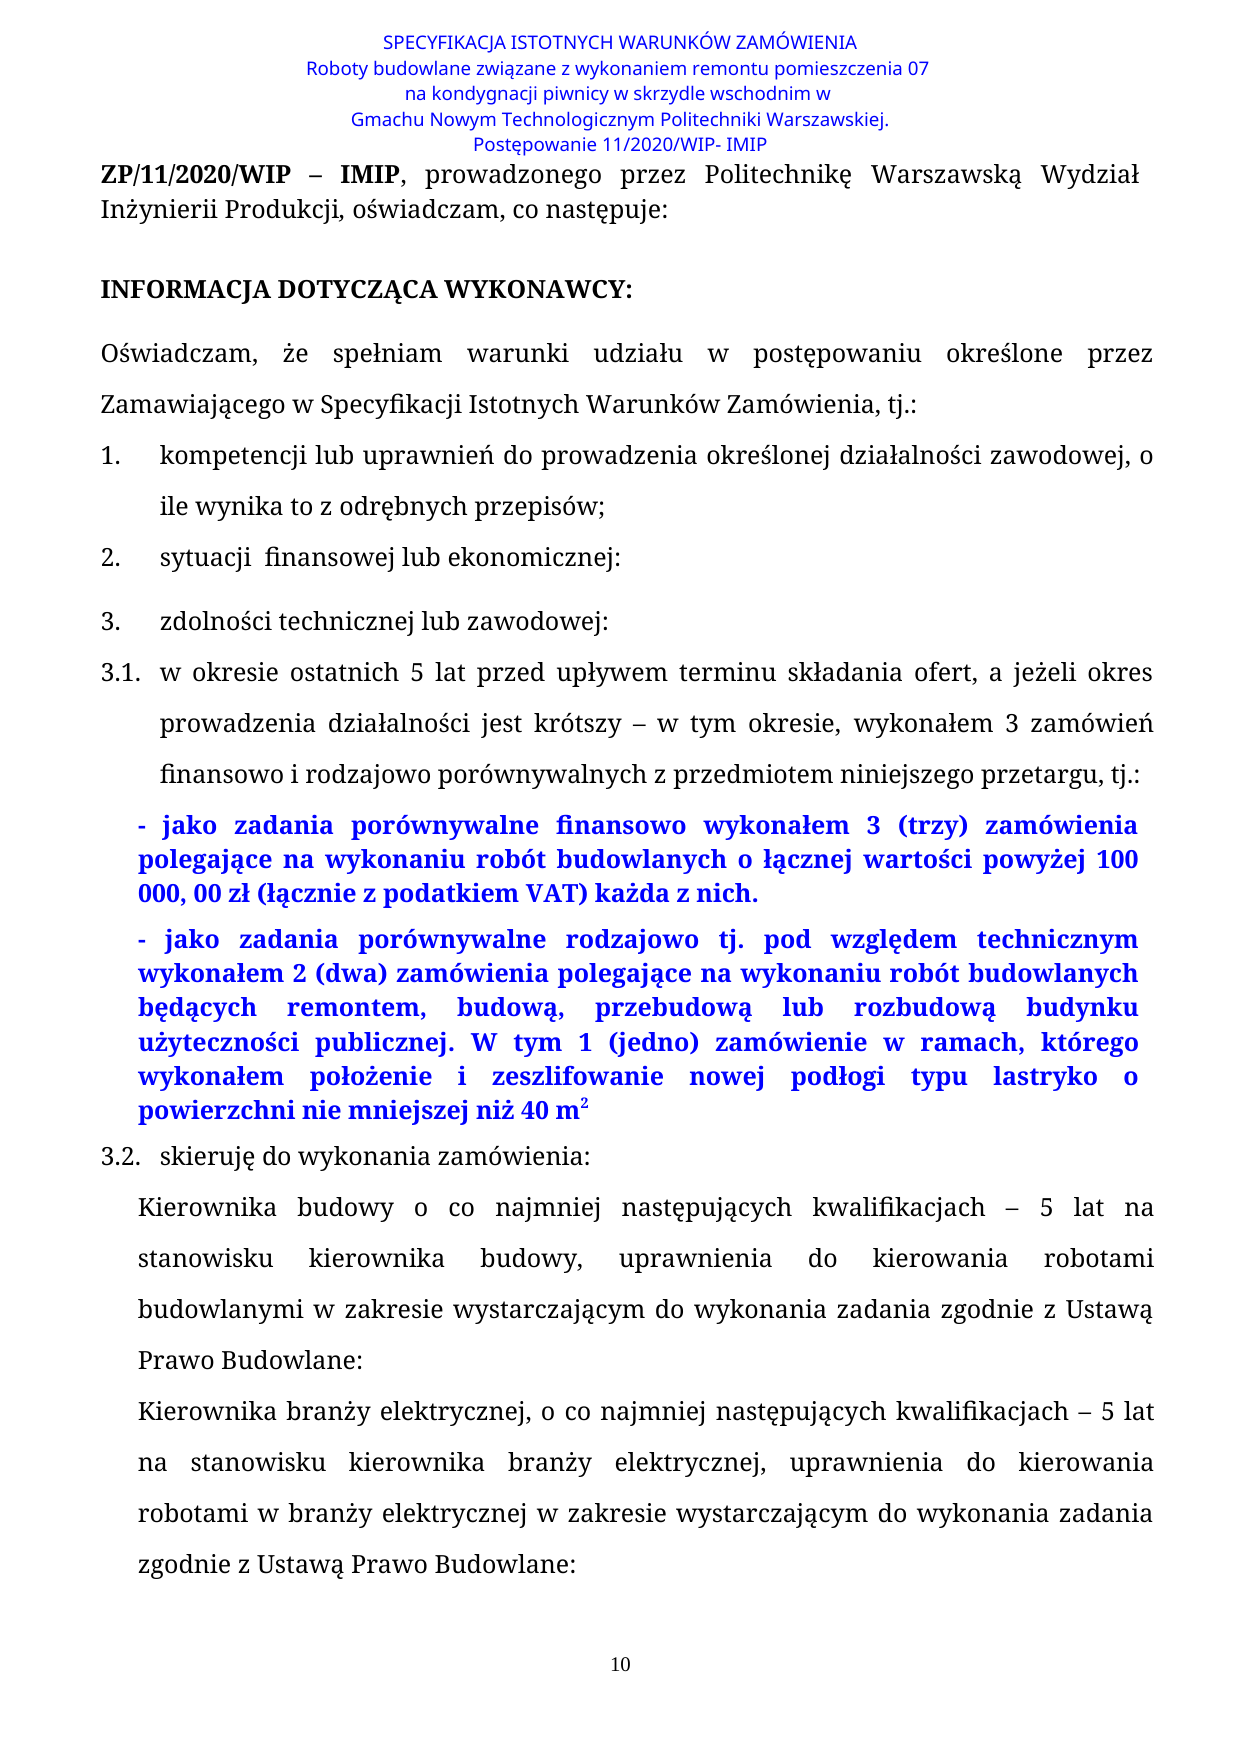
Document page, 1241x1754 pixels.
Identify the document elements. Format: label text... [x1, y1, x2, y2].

list kompetencji lub uprawnień do prowadzenia określonej działalności zawodowej, o ile wynika to z odrębnych przepisów; [100, 437, 1154, 523]
list zdolności technicznej lub zawodowej: [100, 603, 1154, 637]
text Kierownika budowy o co najmniej następujących kwalifikacjach – 5 lat na stanowisku kierownika budowy, uprawnienia do kierowania robotami budowlanymi w zakresie wystarczającym do wykonania zadania zgodnie z Ustawą Prawo Budowlane: [138, 1190, 1154, 1377]
list skieruję do wykonania zamówienia: [100, 1139, 1154, 1173]
text INFORMACJA DOTYCZĄCA WYKONAWCY: [100, 272, 1154, 306]
list w okresie ostatnich 5 lat przed upływem terminu składania ofert, a jeżeli okres prowadzenia działalności jest krótszy – w tym okresie, wykonałem 3 zamówień finansowo i rodzajowo porównywalnych z przedmiotem niniejszego przetargu, tj.: [100, 654, 1154, 790]
text Kierownika branży elektrycznej, o co najmniej następujących kwalifikacjach – 5 lat na stanowisku kierownika branży elektrycznej, uprawnienia do kierowania robotami w branży elektrycznej w zakresie wystarczającym do wykonania zadania zgodnie z Ustawą Prawo Budowlane: [138, 1394, 1154, 1581]
text Oświadczam, że spełniam warunki udziału w postępowaniu określone przez Zamawiającego w Specyfikacji Istotnych Warunków Zamówienia, tj.: [100, 335, 1154, 421]
text - jako zadania porównywalne finansowo wykonałem 3 (trzy) zamówienia polegające na wykonaniu robót budowlanych o łącznej wartości powyżej 100 000, 00 zł (łącznie z podatkiem VAT) każda z nich. [138, 807, 1140, 909]
text - jako zadania porównywalne rodzajowo tj. pod względem technicznym wykonałem 2 (dwa) zamówienia polegające na wykonaniu robót budowlanych będących remontem, budową, przebudową lub rozbudową budynku użyteczności publicznej. W tym 1 (jedno) zamówienie w ramach, którego wykonałem położenie i zeszlifowanie nowej podłogi typu lastryko o powierzchni nie mniejszej niż 40 m2 [138, 922, 1140, 1126]
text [100, 157, 1140, 225]
list sytuacji finansowej lub ekonomicznej: [100, 539, 1154, 574]
